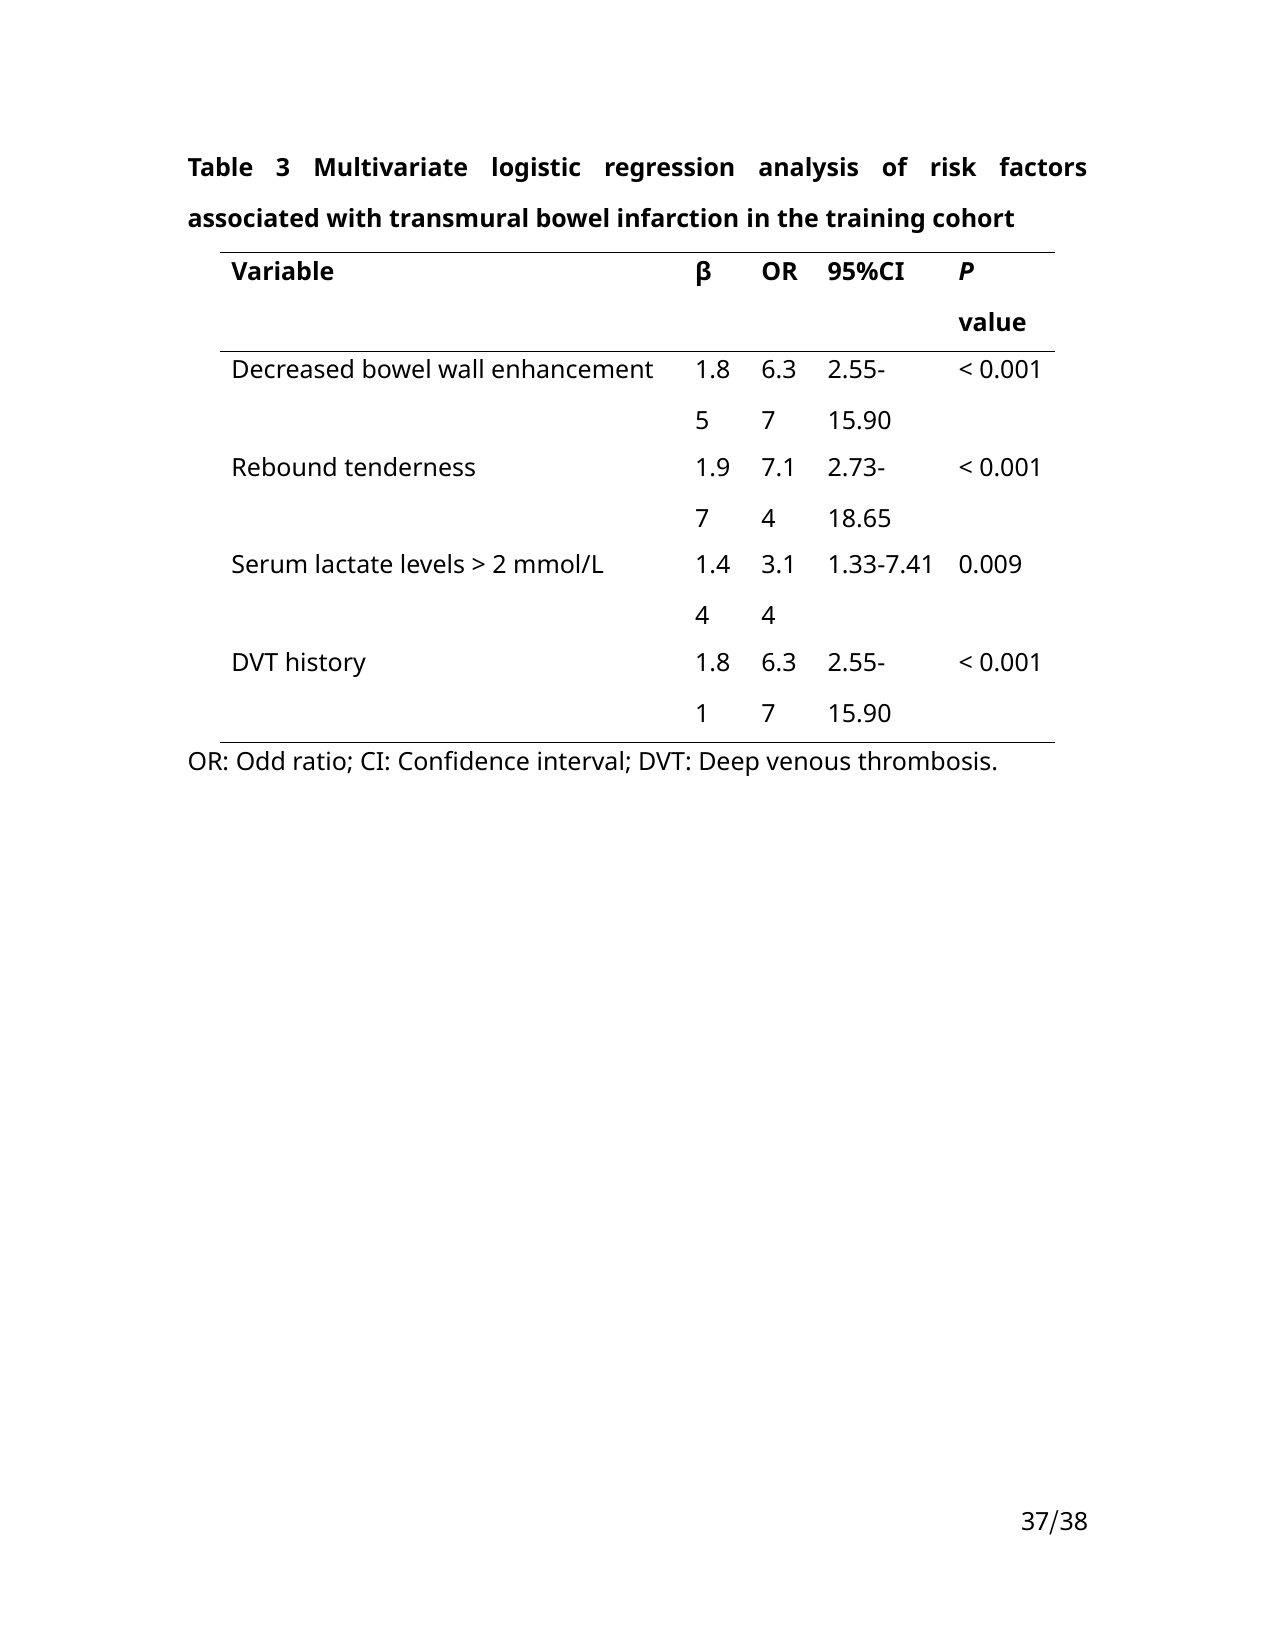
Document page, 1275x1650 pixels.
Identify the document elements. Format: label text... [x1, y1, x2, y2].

table_header OR [750, 253, 816, 351]
table_header β [684, 253, 750, 351]
text OR: Odd ratio; CI: Conﬁdence interval; DVT: Deep venous thrombosis. [187, 743, 1088, 777]
table_cell 1.97 [684, 449, 750, 547]
table_cell 6.37 [750, 645, 816, 742]
table_cell Serum lactate levels > 2 mmol/L [220, 547, 684, 644]
table_cell 1.85 [684, 352, 750, 449]
table_header 95%CI [816, 253, 947, 351]
table_cell DVT history [220, 645, 684, 742]
table_cell 3.14 [750, 547, 816, 644]
table_header Variable [220, 253, 684, 351]
table_cell < 0.001 [947, 449, 1055, 547]
table_cell 1.44 [684, 547, 750, 644]
table_cell Decreased bowel wall enhancement [220, 352, 684, 449]
table_cell 1.33-7.41 [816, 547, 947, 644]
table_cell 1.81 [684, 645, 750, 742]
table_cell 6.37 [750, 352, 816, 449]
table_cell 2.55-15.90 [816, 352, 947, 449]
table_cell 2.55-15.90 [816, 645, 947, 742]
table_header P value [947, 253, 1055, 351]
table_cell Rebound tenderness [220, 449, 684, 547]
table_cell < 0.001 [947, 352, 1055, 449]
table_cell 7.14 [750, 449, 816, 547]
table_cell < 0.001 [947, 645, 1055, 742]
table_cell 2.73-18.65 [816, 449, 947, 547]
table_cell 0.009 [947, 547, 1055, 644]
text Table 3 Multivariate logistic regression analysis of risk factors associated with transmural bowel infarction in the training cohort [187, 150, 1088, 235]
